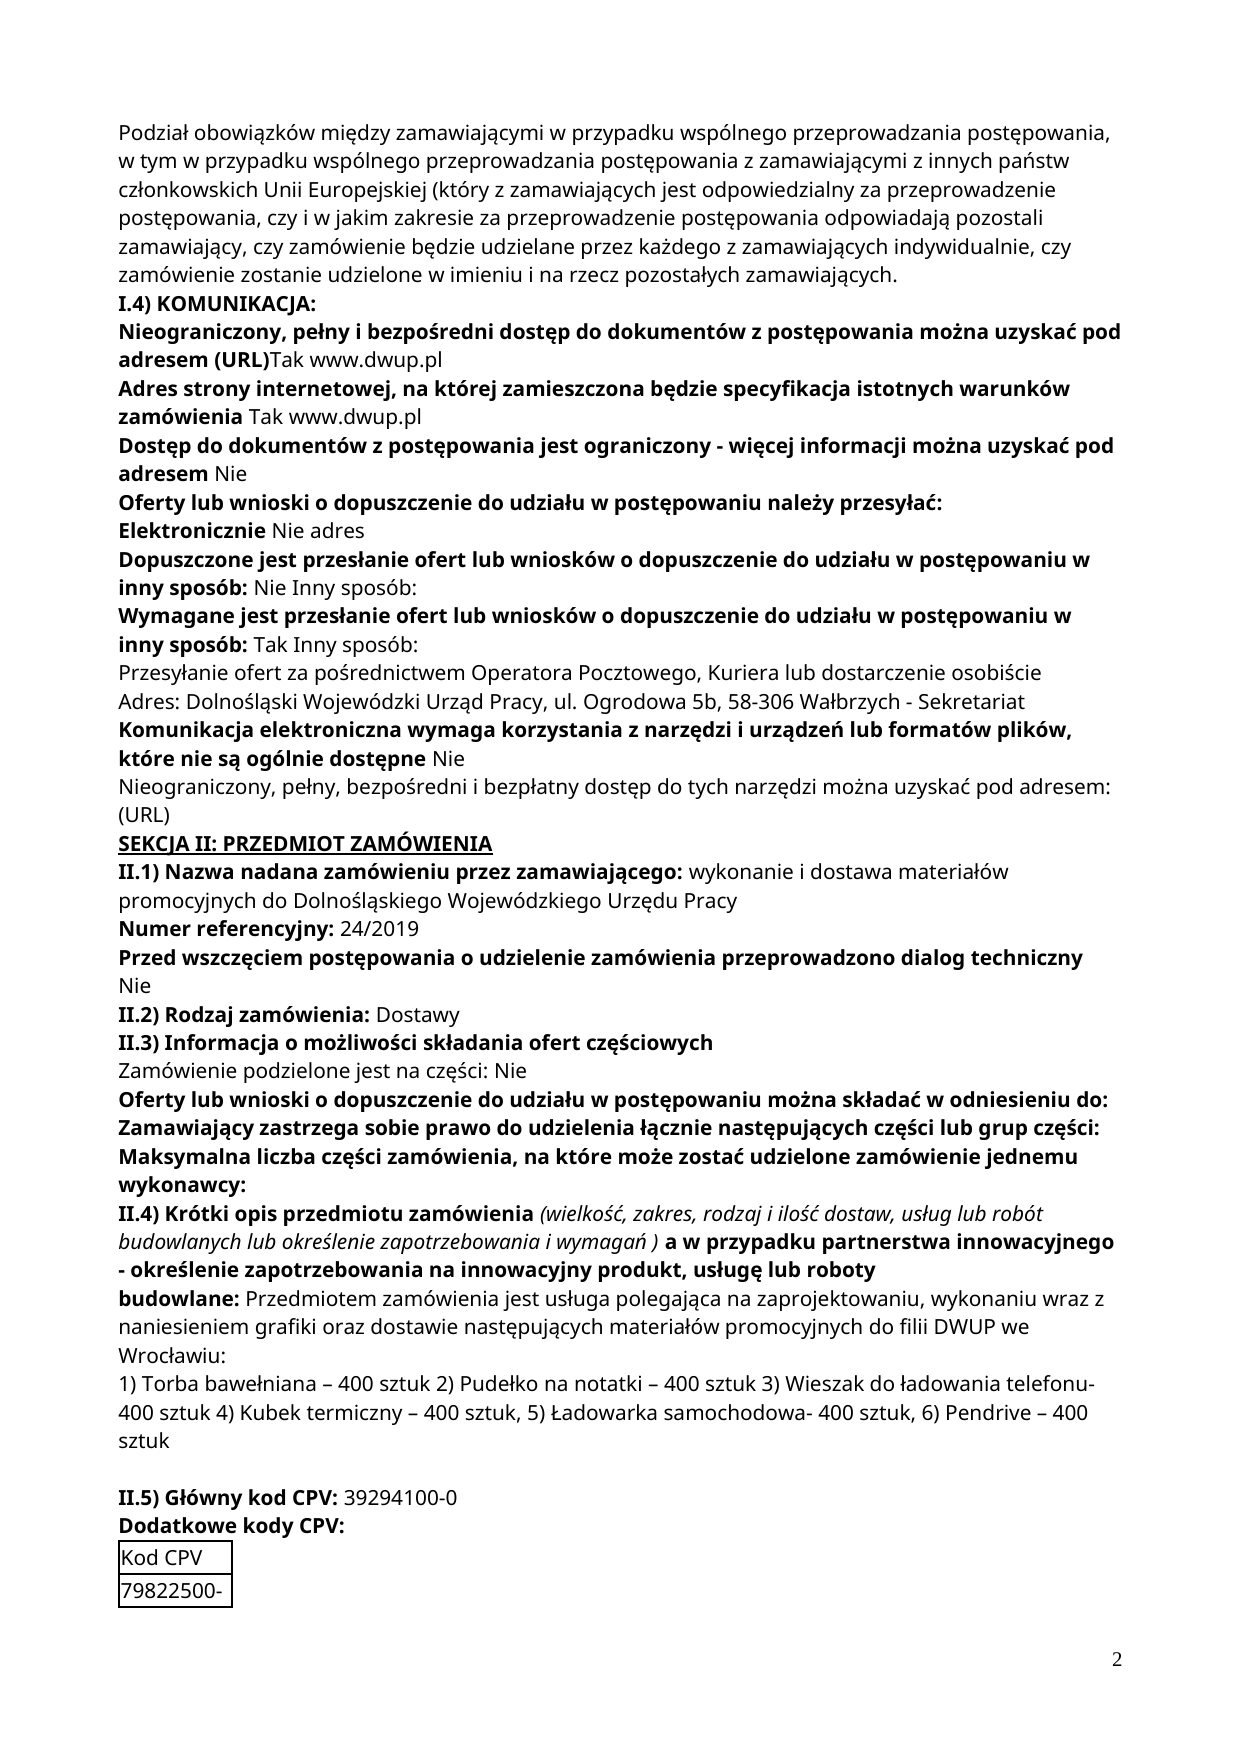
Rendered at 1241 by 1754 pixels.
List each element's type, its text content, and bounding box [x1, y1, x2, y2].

table_header Kod CPV [120, 1542, 231, 1573]
text II.2) Rodzaj zamówienia: Dostawy II.3) Informacja o możliwości składania ofert częściowych Zamówienie podzielone jest na części: Nie Oferty lub wnioski o dopuszczenie do udziału w postępowaniu można składać w odniesieniu do: Zamawiający zastrzega sobie prawo do udzielenia łącznie następujących części lub grup części: Maksymalna liczba części zamówienia, na które może zostać udzielone zamówienie jednemu wykonawcy: II.4) Krótki opis przedmiotu zamówienia (wielkość, zakres, rodzaj i ilość dostaw, usług lub robót budowlanych lub określenie zapotrzebowania i wymagań ) a w przypadku partnerstwa innowacyjnego - określenie zapotrzebowania na innowacyjny produkt, usługę lub roboty budowlane: Przedmiotem zamówienia jest usługa polegająca na zaprojektowaniu, wykonaniu wraz z naniesieniem grafiki oraz dostawie następujących materiałów promocyjnych do filii DWUP we Wrocławiu: [118, 1000, 1122, 1369]
text II.1) Nazwa nadana zamówieniu przez zamawiającego: wykonanie i dostawa materiałów promocyjnych do Dolnośląskiego Wojewódzkiego Urzędu Pracy Numer referencyjny: 24/2019 Przed wszczęciem postępowania o udzielenie zamówienia przeprowadzono dialog techniczny Nie [118, 857, 1122, 1000]
text Adres strony internetowej, na której zamieszczona będzie specyfikacja istotnych warunków zamówienia Tak www.dwup.pl [118, 374, 1122, 431]
text Dostęp do dokumentów z postępowania jest ograniczony - więcej informacji można uzyskać pod adresem Nie Oferty lub wnioski o dopuszczenie do udziału w postępowaniu należy przesyłać: Elektronicznie Nie adres [118, 431, 1122, 545]
table_cell 79822500-7 [120, 1575, 231, 1606]
text 1) Torba bawełniana – 400 sztuk 2) Pudełko na notatki – 400 sztuk 3) Wieszak do ładowania telefonu- 400 sztuk 4) Kubek termiczny – 400 sztuk, 5) Ładowarka samochodowa- 400 sztuk, 6) Pendrive – 400 sztuk II.5) Główny kod CPV: 39294100-0 Dodatkowe kody CPV: [118, 1369, 1122, 1540]
text Komunikacja elektroniczna wymaga korzystania z narzędzi i urządzeń lub formatów plików, które nie są ogólnie dostępne Nie Nieograniczony, pełny, bezpośredni i bezpłatny dostęp do tych narzędzi można uzyskać pod adresem: (URL) SEKCJA II: PRZEDMIOT ZAMÓWIENIA [118, 715, 1122, 857]
text Podział obowiązków między zamawiającymi w przypadku wspólnego przeprowadzania postępowania, w tym w przypadku wspólnego przeprowadzania postępowania z zamawiającymi z innych państw członkowskich Unii Europejskiej (który z zamawiających jest odpowiedzialny za przeprowadzenie postępowania, czy i w jakim zakresie za przeprowadzenie postępowania odpowiadają pozostali zamawiający, czy zamówienie będzie udzielane przez każdego z zamawiających indywidualnie, czy zamówienie zostanie udzielone w imieniu i na rzecz pozostałych zamawiających. I.4) KOMUNIKACJA: Nieograniczony, pełny i bezpośredni dostęp do dokumentów z postępowania można uzyskać pod adresem (URL)Tak www.dwup.pl [118, 118, 1122, 374]
text Dopuszczone jest przesłanie ofert lub wniosków o dopuszczenie do udziału w postępowaniu w inny sposób: Nie Inny sposób: Wymagane jest przesłanie ofert lub wniosków o dopuszczenie do udziału w postępowaniu w inny sposób: Tak Inny sposób: Przesyłanie ofert za pośrednictwem Operatora Pocztowego, Kuriera lub dostarczenie osobiście Adres: Dolnośląski Wojewódzki Urząd Pracy, ul. Ogrodowa 5b, 58-306 Wałbrzych - Sekretariat [118, 545, 1122, 715]
